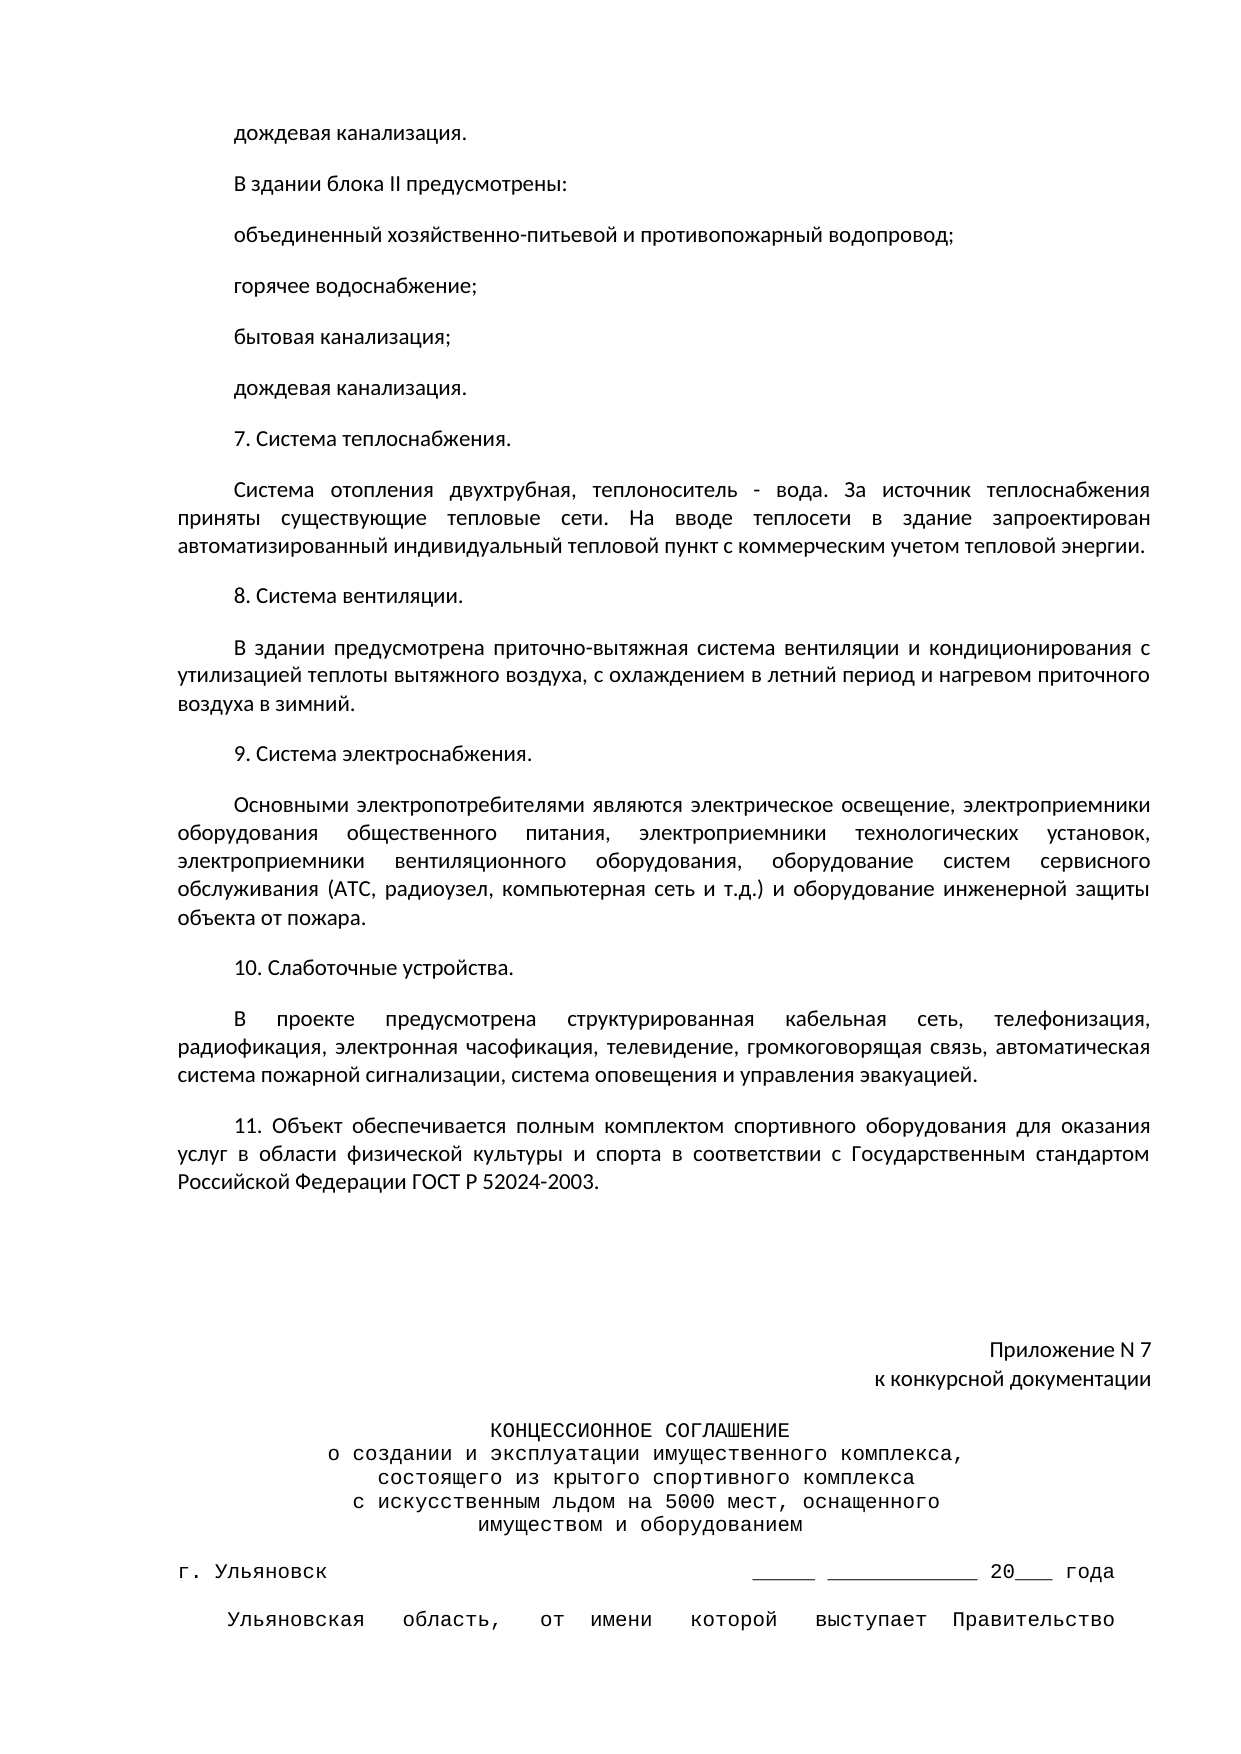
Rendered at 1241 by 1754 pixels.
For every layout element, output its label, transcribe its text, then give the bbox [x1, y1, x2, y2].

text Основными электропотребителями являются электрическое освещение, электроприемники оборудования общественного питания, электроприемники технологических установок, электроприемники вентиляционного оборудования, оборудование систем сервисного обслуживания (АТС, радиоузел, компьютерная сеть и т.д.) и оборудование инженерной защиты объекта от пожара. [177, 791, 1152, 931]
text 8. Система вентиляции. [177, 582, 1152, 610]
text В здании предусмотрена приточно-вытяжная система вентиляции и кондиционирования с утилизацией теплоты вытяжного воздуха, с охлаждением в летний период и нагревом приточного воздуха в зимний. [177, 633, 1152, 717]
text 10. Слаботочные устройства. [177, 953, 1152, 982]
text 11. Объект обеспечивается полным комплектом спортивного оборудования для оказания услуг в области физической культуры и спорта в соответствии с Государственным стандартом Российской Федерации ГОСТ Р 52024-2003. [177, 1111, 1152, 1196]
text г. Ульяновск _____ ____________ 20___ года [177, 1562, 1152, 1585]
text дождевая канализация. [177, 373, 1152, 401]
text 7. Система теплоснабжения. [177, 424, 1152, 452]
text Приложение N 7 [177, 1336, 1152, 1364]
text объединенный хозяйственно-питьевой и противопожарный водопровод; [177, 220, 1152, 248]
text В здании блока II предусмотрены: [177, 169, 1152, 197]
text с искусственным льдом на 5000 мест, оснащенного [177, 1491, 1152, 1514]
text состоящего из крытого спортивного комплекса [177, 1467, 1152, 1491]
text В проекте предусмотрена структурированная кабельная сеть, телефонизация, радиофикация, электронная часофикация, телевидение, громкоговорящая связь, автоматическая система пожарной сигнализации, система оповещения и управления эвакуацией. [177, 1004, 1152, 1088]
text Ульяновская область, от имени которой выступает Правительство [177, 1609, 1152, 1632]
text имуществом и оборудованием [177, 1514, 1152, 1538]
text к конкурсной документации [177, 1364, 1152, 1392]
text горячее водоснабжение; [177, 271, 1152, 299]
text дождевая канализация. [177, 118, 1152, 146]
text о создании и эксплуатации имущественного комплекса, [177, 1443, 1152, 1467]
text 9. Система электроснабжения. [177, 739, 1152, 768]
text КОНЦЕССИОННОЕ СОГЛАШЕНИЕ [177, 1420, 1152, 1443]
text Система отопления двухтрубная, теплоноситель - вода. За источник теплоснабжения приняты существующие тепловые сети. На вводе теплосети в здание запроектирован автоматизированный индивидуальный тепловой пункт с коммерческим учетом тепловой энергии. [177, 475, 1152, 559]
text бытовая канализация; [177, 322, 1152, 350]
